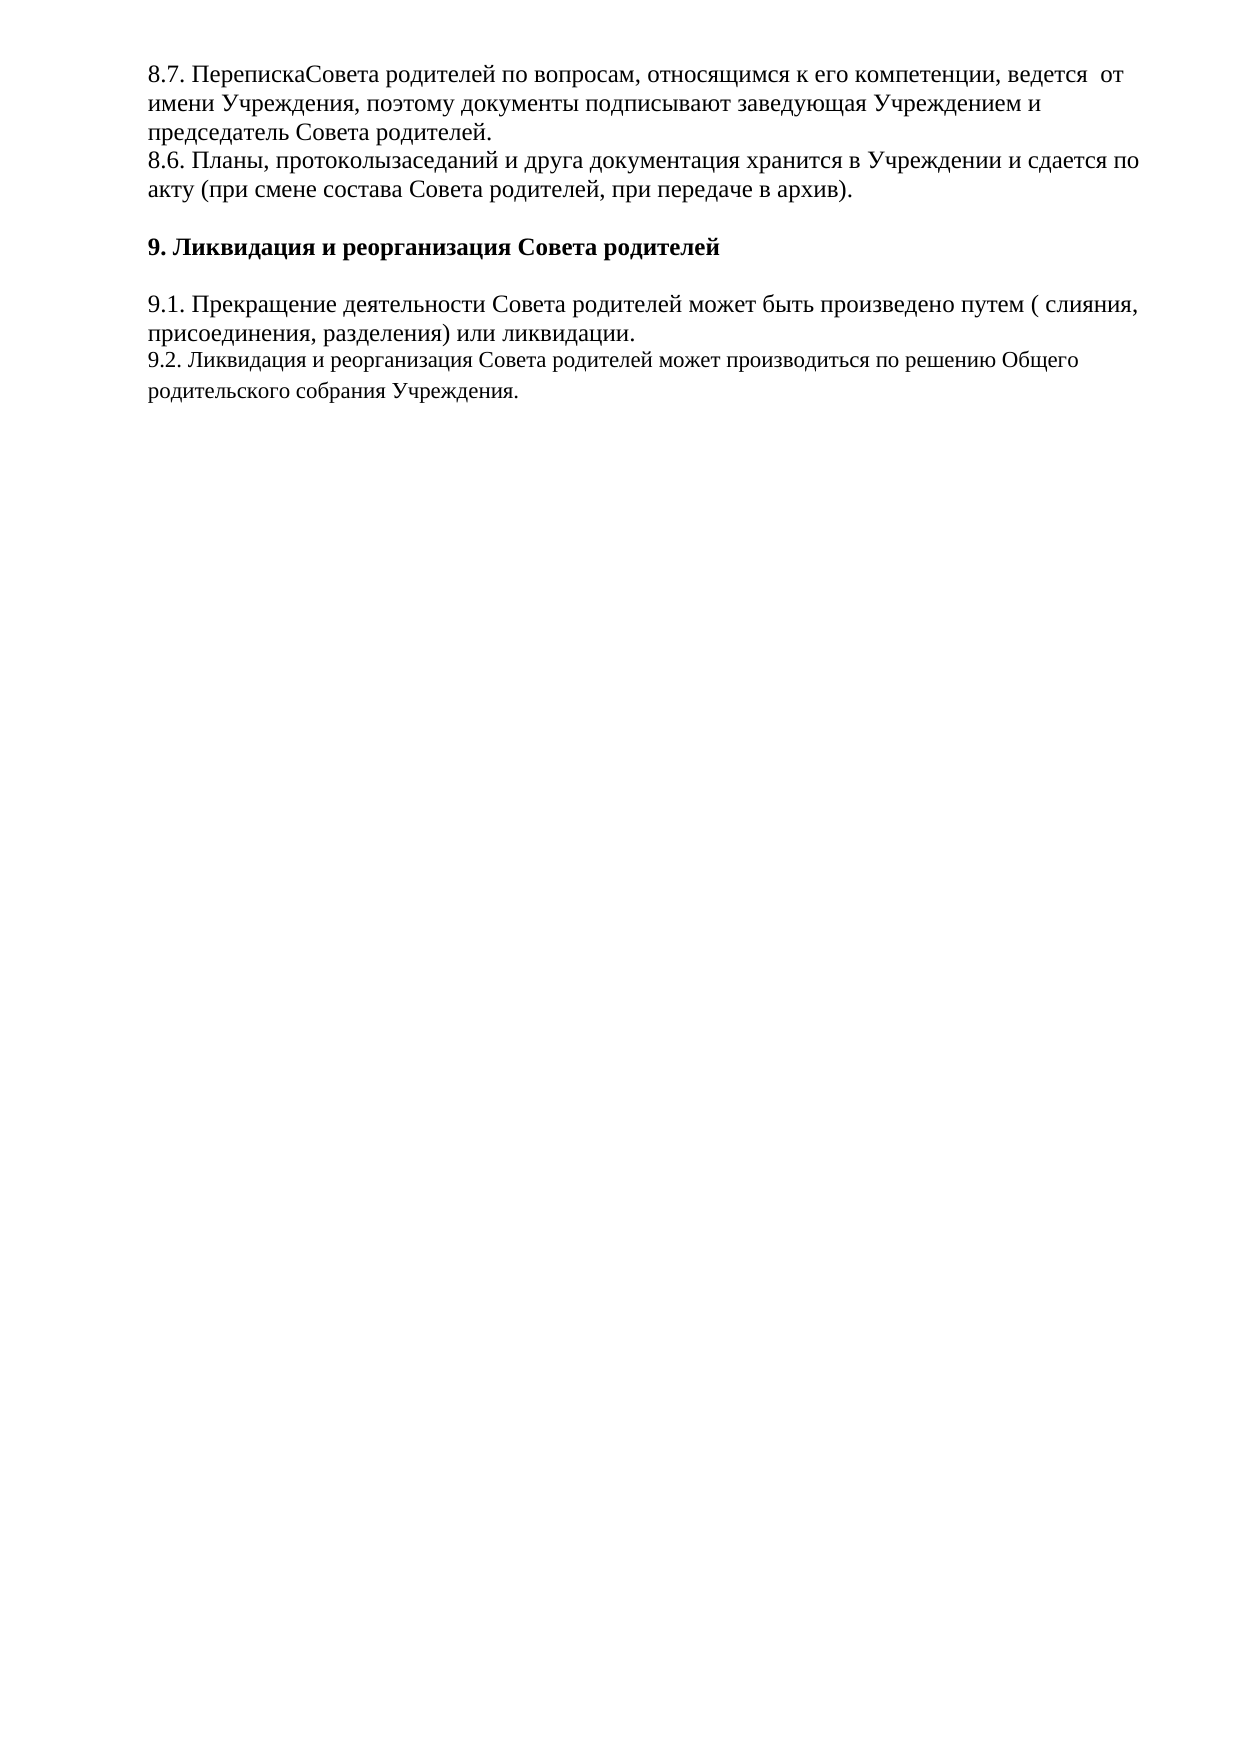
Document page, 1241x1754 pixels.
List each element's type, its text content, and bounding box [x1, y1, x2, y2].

text 9. Ликвидация и реорганизация Совета родителей [148, 232, 1152, 260]
text 8.7. ПерепискаСовета родителей по вопросам, относящимся к его компетенции, ведется от имени Учреждения, поэтому документы подписывают заведующая Учреждением и председатель Совета родителей. [148, 59, 1152, 145]
text 8.6. Планы, протоколызаседаний и друга документация хранится в Учреждении и сдается по акту (при смене состава Совета родителей, при передаче в архив). [148, 145, 1152, 203]
text 9.1. Прекращение деятельности Совета родителей может быть произведено путем ( слияния, присоединения, разделения) или ликвидации. [148, 289, 1152, 347]
text 9.2. Ликвидация и реорганизация Совета родителей может производиться по решению Общего родительского собрания Учреждения. [148, 347, 1152, 403]
